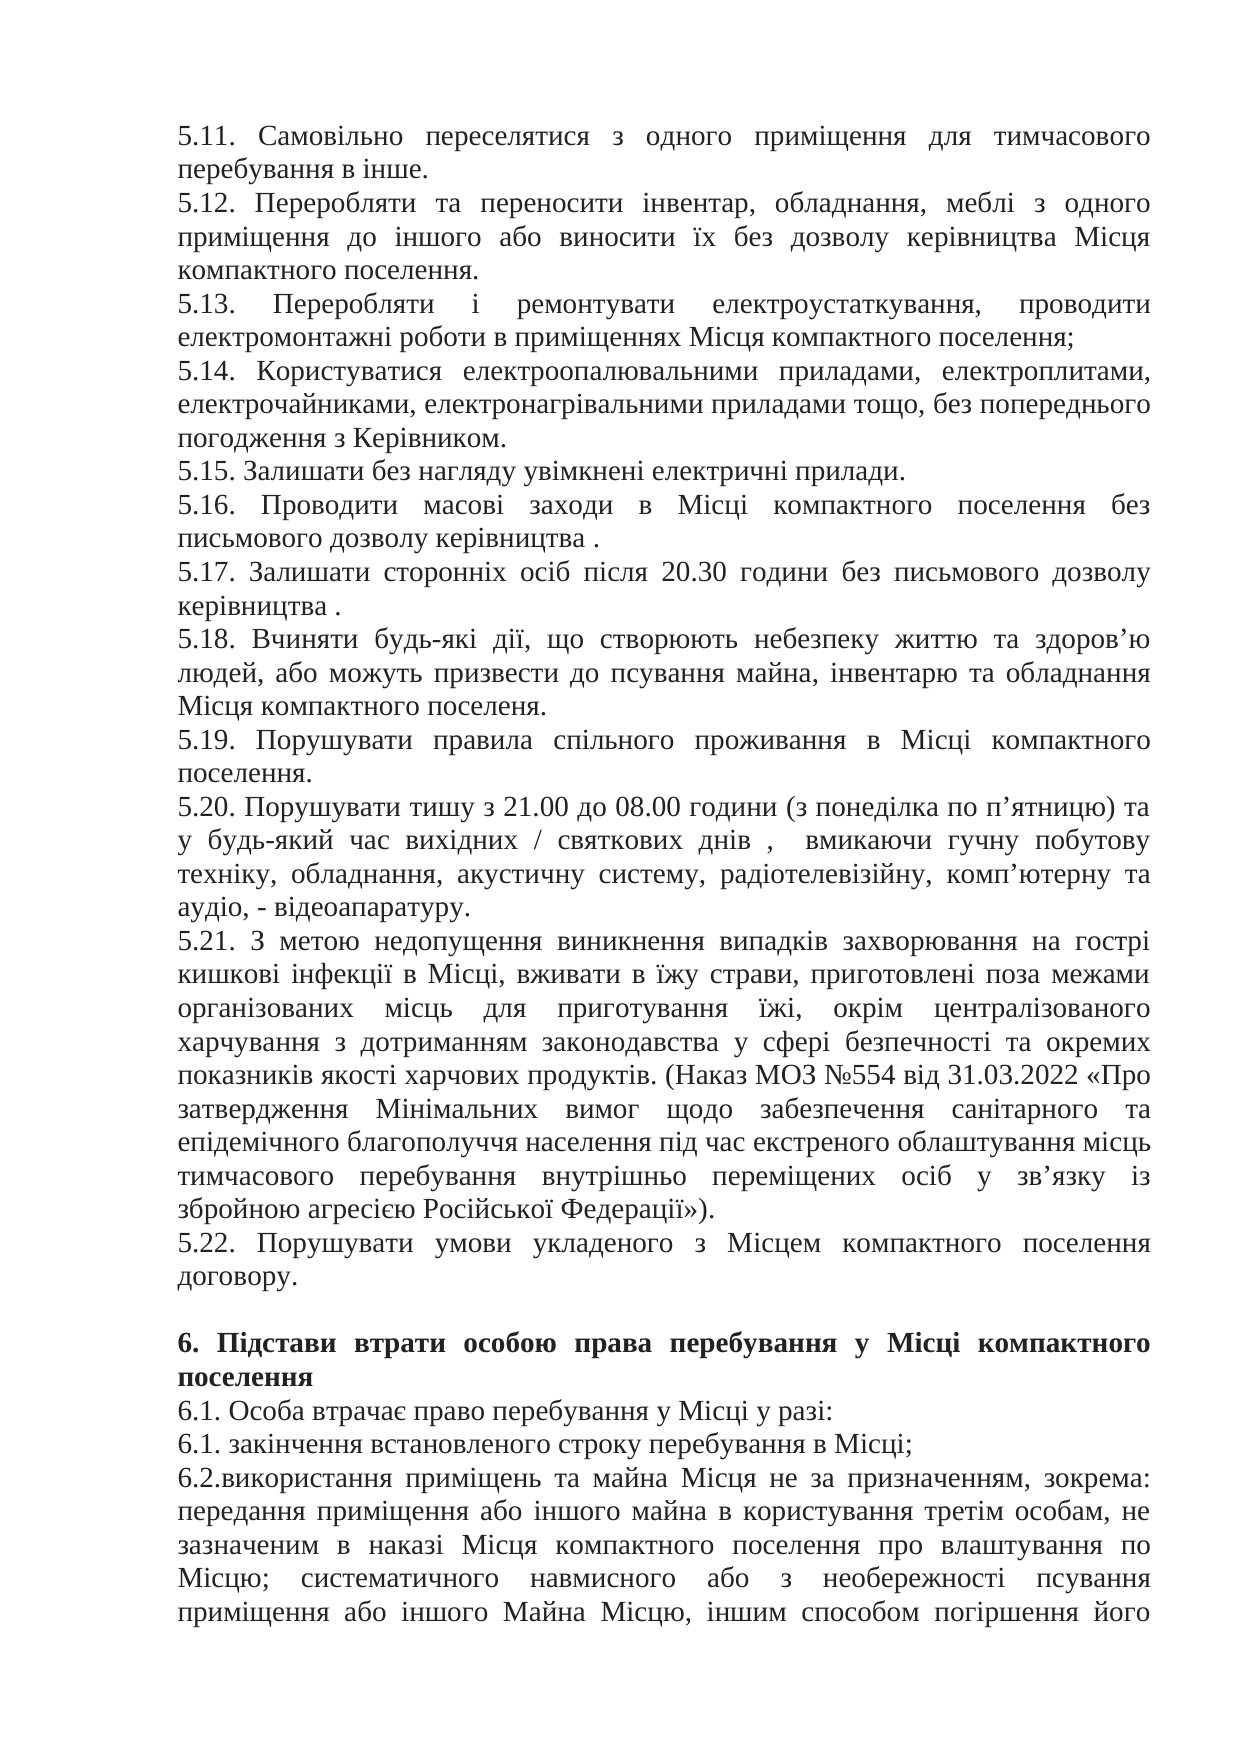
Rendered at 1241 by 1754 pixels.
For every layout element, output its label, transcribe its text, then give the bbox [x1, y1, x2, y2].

text 5.17. Залишати сторонніх осіб після 20.30 години без письмового дозволу керівництва . [177, 554, 1152, 621]
text 5.21. З метою недопущення виникнення випадків захворювання на гострі кишкові інфекції в Місці, вживати в їжу страви, приготовлені поза межами організованих місць для приготування їжі, окрім централізованого харчування з дотриманням законодавства у сфері безпечності та окремих показників якості харчових продуктів. (Наказ МОЗ №554 від 31.03.2022 «Про затвердження Мінімальних вимог щодо забезпечення санітарного та епідемічного благополуччя населення під час екстреного облаштування місць тимчасового перебування внутрішньо переміщених осіб у зв’язку із збройною агресією Російської Федерації»). [177, 923, 1152, 1225]
text 5.22. Порушувати умови укладеного з Місцем компактного поселення договору. [177, 1225, 1152, 1292]
text 5.18. Вчиняти будь-які дії, що створюють небезпеку життю та здоров’ю людей, або можуть призвести до псування майна, інвентарю та обладнання Місця компактного поселеня. [177, 621, 1152, 722]
text 5.11. Самовільно переселятися з одного приміщення для тимчасового перебування в інше. [177, 118, 1152, 185]
text 6.1. закінчення встановленого строку перебування в Місці; [177, 1426, 1152, 1460]
text 6.1. Особа втрачає право перебування у Місці у разі: [177, 1393, 1152, 1426]
text 5.16. Проводити масові заходи в Місці компактного поселення без письмового дозволу керівництва . [177, 487, 1152, 554]
text 5.19. Порушувати правила спільного проживання в Місці компактного поселення. [177, 722, 1152, 789]
text 5.12. Переробляти та переносити інвентар, обладнання, меблі з одного приміщення до іншого або виносити їх без дозволу керівництва Місця компактного поселення. [177, 185, 1152, 286]
text 5.13. Переробляти і ремонтувати електроустаткування, проводити електромонтажні роботи в приміщеннях Місця компактного поселення; [177, 286, 1152, 353]
text 5.15. Залишати без нагляду увімкнені електричні прилади. [177, 453, 1152, 487]
text 5.14. Користуватися електроопалювальними приладами, електроплитами, електрочайниками, електронагрівальними приладами тощо, без попереднього погодження з Керівником. [177, 353, 1152, 453]
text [177, 1460, 1152, 1627]
text 6. Підстави втрати особою права перебування у Місці компактного поселення [177, 1326, 1152, 1393]
text 5.20. Порушувати тишу з 21.00 до 08.00 години (з понеділка по п’ятницю) та у будь-який час вихідних / святкових днів , вмикаючи гучну побутову техніку, обладнання, акустичну систему, радіотелевізійну, комп’ютерну та аудіо, - відеоапаратуру. [177, 789, 1152, 923]
